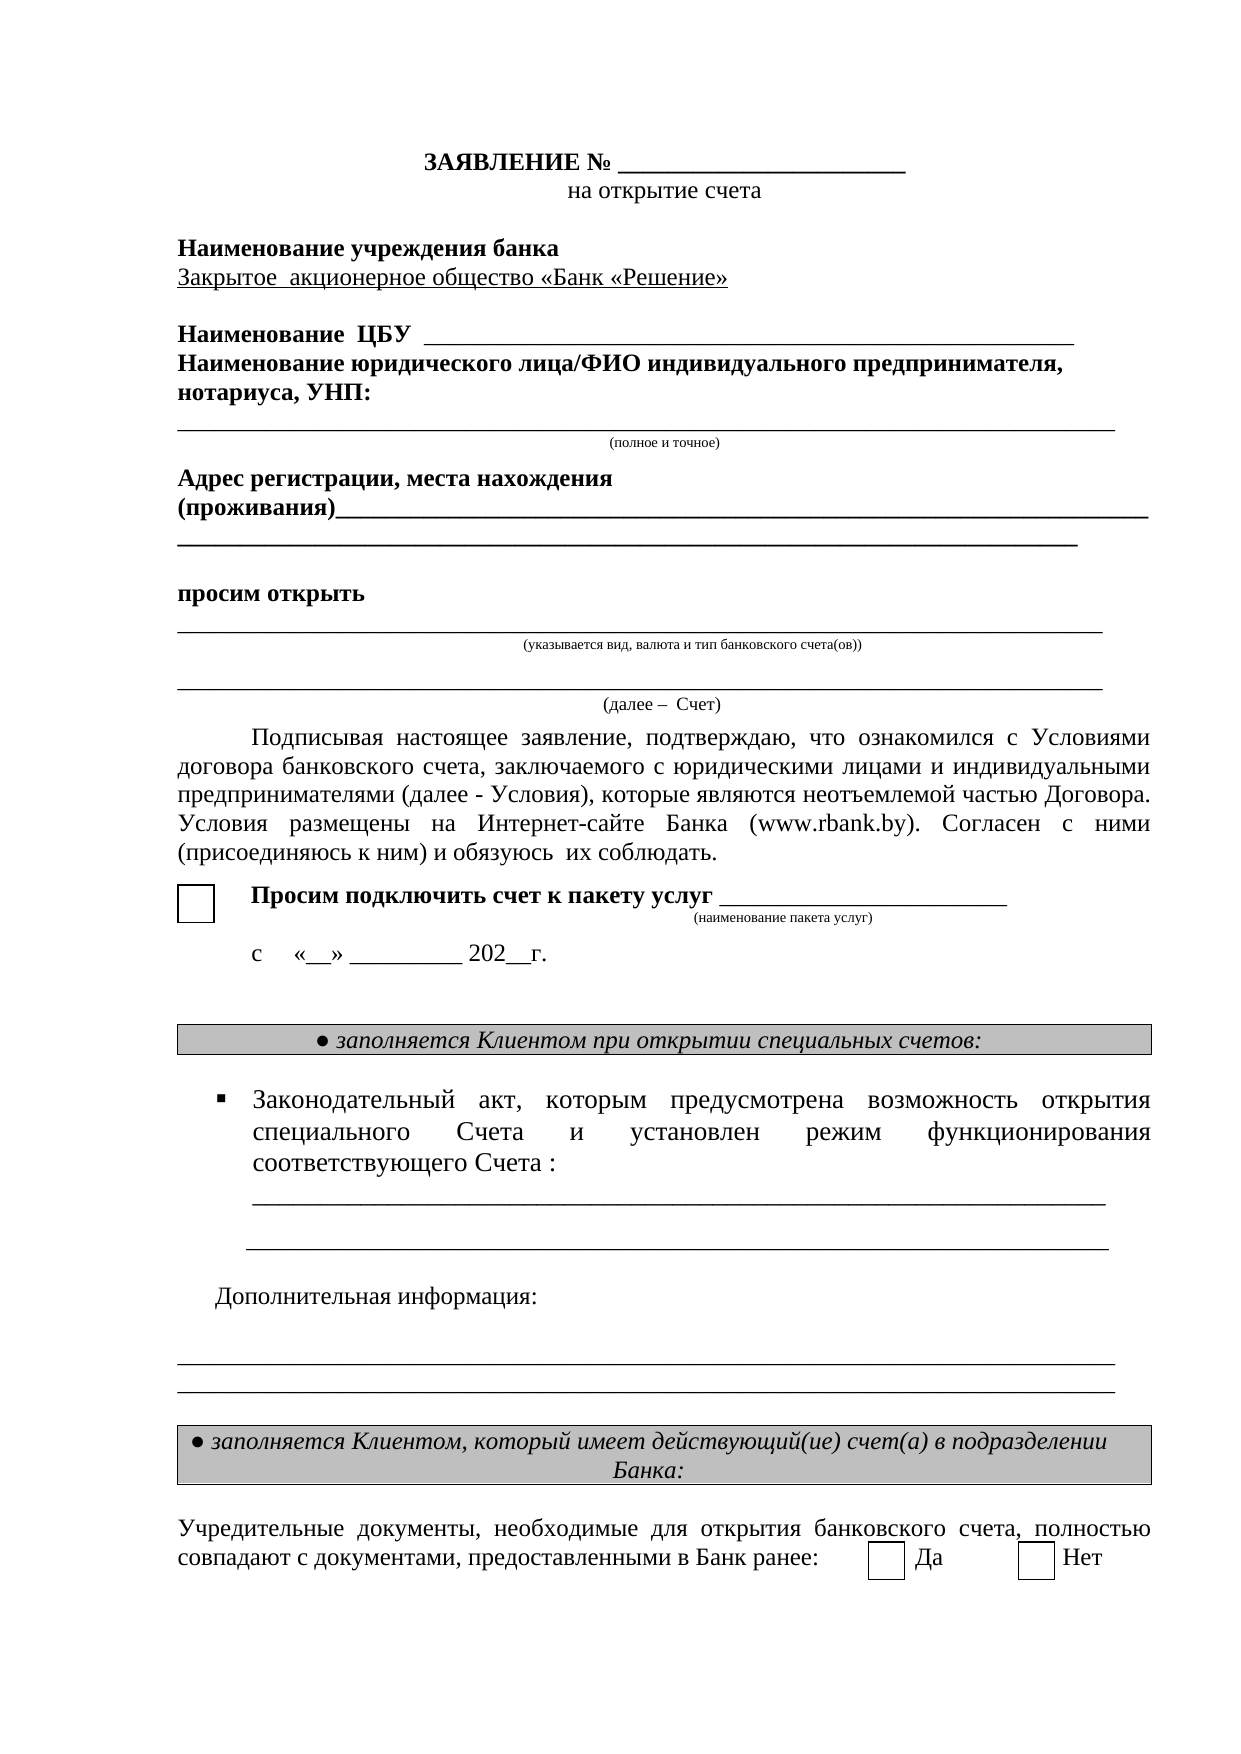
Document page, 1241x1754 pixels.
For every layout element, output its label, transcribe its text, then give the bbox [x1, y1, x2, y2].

text (полное и точное) [177, 434, 1152, 463]
text _____________________________________________________________________ [215, 1224, 1123, 1252]
text Учредительные документы, необходимые для открытия банковского счета, полностью совпадают с документами, предоставленными в Банк ранее: Да Нет [177, 1513, 1152, 1571]
text ЗАЯВЛЕНИЕ № _______________________ [177, 147, 1152, 176]
text Закрытое акционерное общество «Банк «Решение» [177, 262, 1152, 291]
text просим открыть __________________________________________________________________________ [177, 578, 1152, 636]
text ___________________________________________________________________________ [177, 406, 1152, 434]
table_header ● заполняется Клиентом, который имеет действующий(ие) счет(а) в подразделении Банка: [178, 1426, 1151, 1483]
text Адрес регистрации, места нахождения (проживания)_________________________________________________________________________________________________________________________________________ [177, 463, 1152, 549]
text (указывается вид, валюта и тип банковского счета(ов)) [177, 636, 1152, 664]
text Наименование юридического лица/ФИО индивидуального предпринимателя, нотариуса, УНП: [177, 348, 1152, 406]
table_header ● заполняется Клиентом при открытии специальных счетов: [178, 1025, 1151, 1054]
text Наименование учреждения банка [177, 233, 1152, 262]
text ______________________________________________________________________________________________________________________________________________________ [177, 1310, 1123, 1396]
text (далее – Счет) [177, 693, 1152, 715]
list _______________________________________________________________ [252, 1177, 1152, 1208]
text на открытие счета [177, 176, 1152, 204]
text Наименование ЦБУ ____________________________________________________ [177, 319, 1152, 348]
text Дополнительная информация: [215, 1281, 1123, 1310]
list Законодательный акт, которым предусмотрена возможность открытия специального Cчета и установлен режим функционирования соответствующего Счета : [215, 1083, 1152, 1177]
text с «__» _________ 202__г. [251, 938, 1152, 966]
text __________________________________________________________________________ [177, 664, 1152, 693]
text Просим подключить счет к пакету услуг _______________________ (наименование пакета услуг) [251, 880, 1152, 938]
text Подписывая настоящее заявление, подтверждаю, что ознакомился с Условиями договора банковского счета, заключаемого с юридическими лицами и индивидуальными предпринимателями (далее - Условия), которые являются неотъемлемой частью Договора. Условия размещены на Интернет-сайте Банка (www.rbank.by). Согласен с ними (присоединяюсь к ним) и обязуюсь их соблюдать. [177, 722, 1152, 866]
